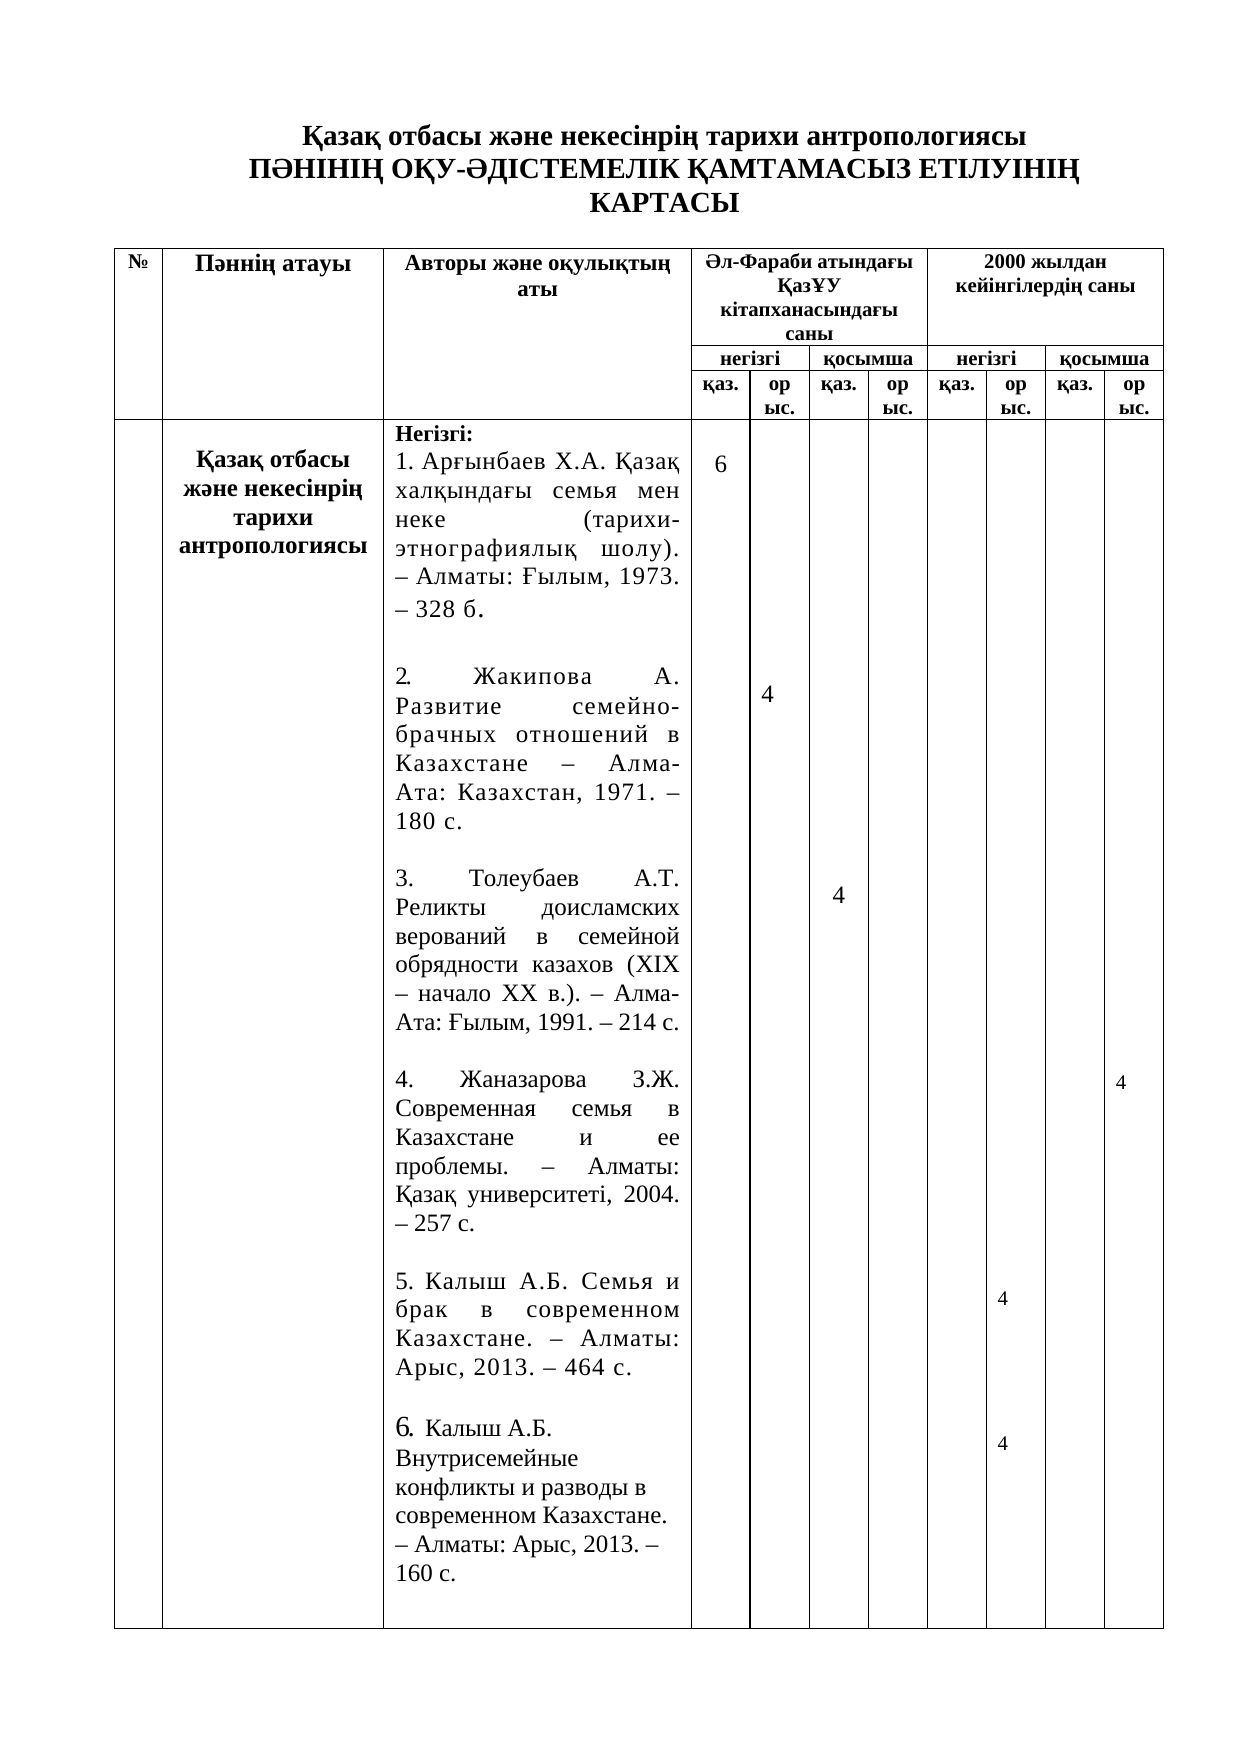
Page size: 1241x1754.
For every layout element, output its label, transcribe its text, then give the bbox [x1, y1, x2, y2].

table_cell 6 [869, 420, 927, 1628]
table_header 2000 жылдан кейінгілердің саны [928, 249, 1163, 345]
table_cell 4 [1105, 420, 1163, 1628]
table_cell 4 [810, 420, 868, 1628]
table_cell негізгі [692, 346, 809, 370]
table_cell қаз. [692, 371, 749, 419]
table_cell негізгі [928, 346, 1045, 370]
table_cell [163, 420, 383, 1628]
table_cell орыс. [1105, 371, 1163, 419]
table_cell қаз. [810, 371, 868, 419]
table_cell [928, 420, 986, 1628]
table_cell 4 4 [987, 420, 1045, 1628]
table_cell қосымша [810, 346, 927, 370]
text Қазақ отбасы және некесінрің тарихи антропологиясы [177, 118, 1152, 152]
table_cell орыс. [869, 371, 927, 419]
table_cell 4 [751, 420, 809, 1628]
table_header Әл-Фараби атындағы ҚазҰУ кітапханасындағы саны [692, 249, 927, 345]
table_cell орыс. [987, 371, 1045, 419]
table_cell [115, 420, 162, 1628]
table_header Авторы және оқулықтың аты [384, 249, 691, 419]
table_cell 6 [1046, 420, 1104, 1628]
table_cell орыс. [751, 371, 809, 419]
table_header № [115, 249, 162, 419]
table_cell қаз. [1046, 371, 1104, 419]
table_header Пәннің атауы [163, 249, 383, 419]
table_cell қосымша [1046, 346, 1163, 370]
text ПӘНІНІҢ ОҚУ-ӘДІСТЕМЕЛІК ҚАМТАМАСЫЗ ЕТІЛУІНІҢ КАРТАСЫ [177, 152, 1152, 219]
table_cell 6 [692, 420, 749, 1628]
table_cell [384, 420, 691, 1628]
table_cell қаз. [928, 371, 986, 419]
